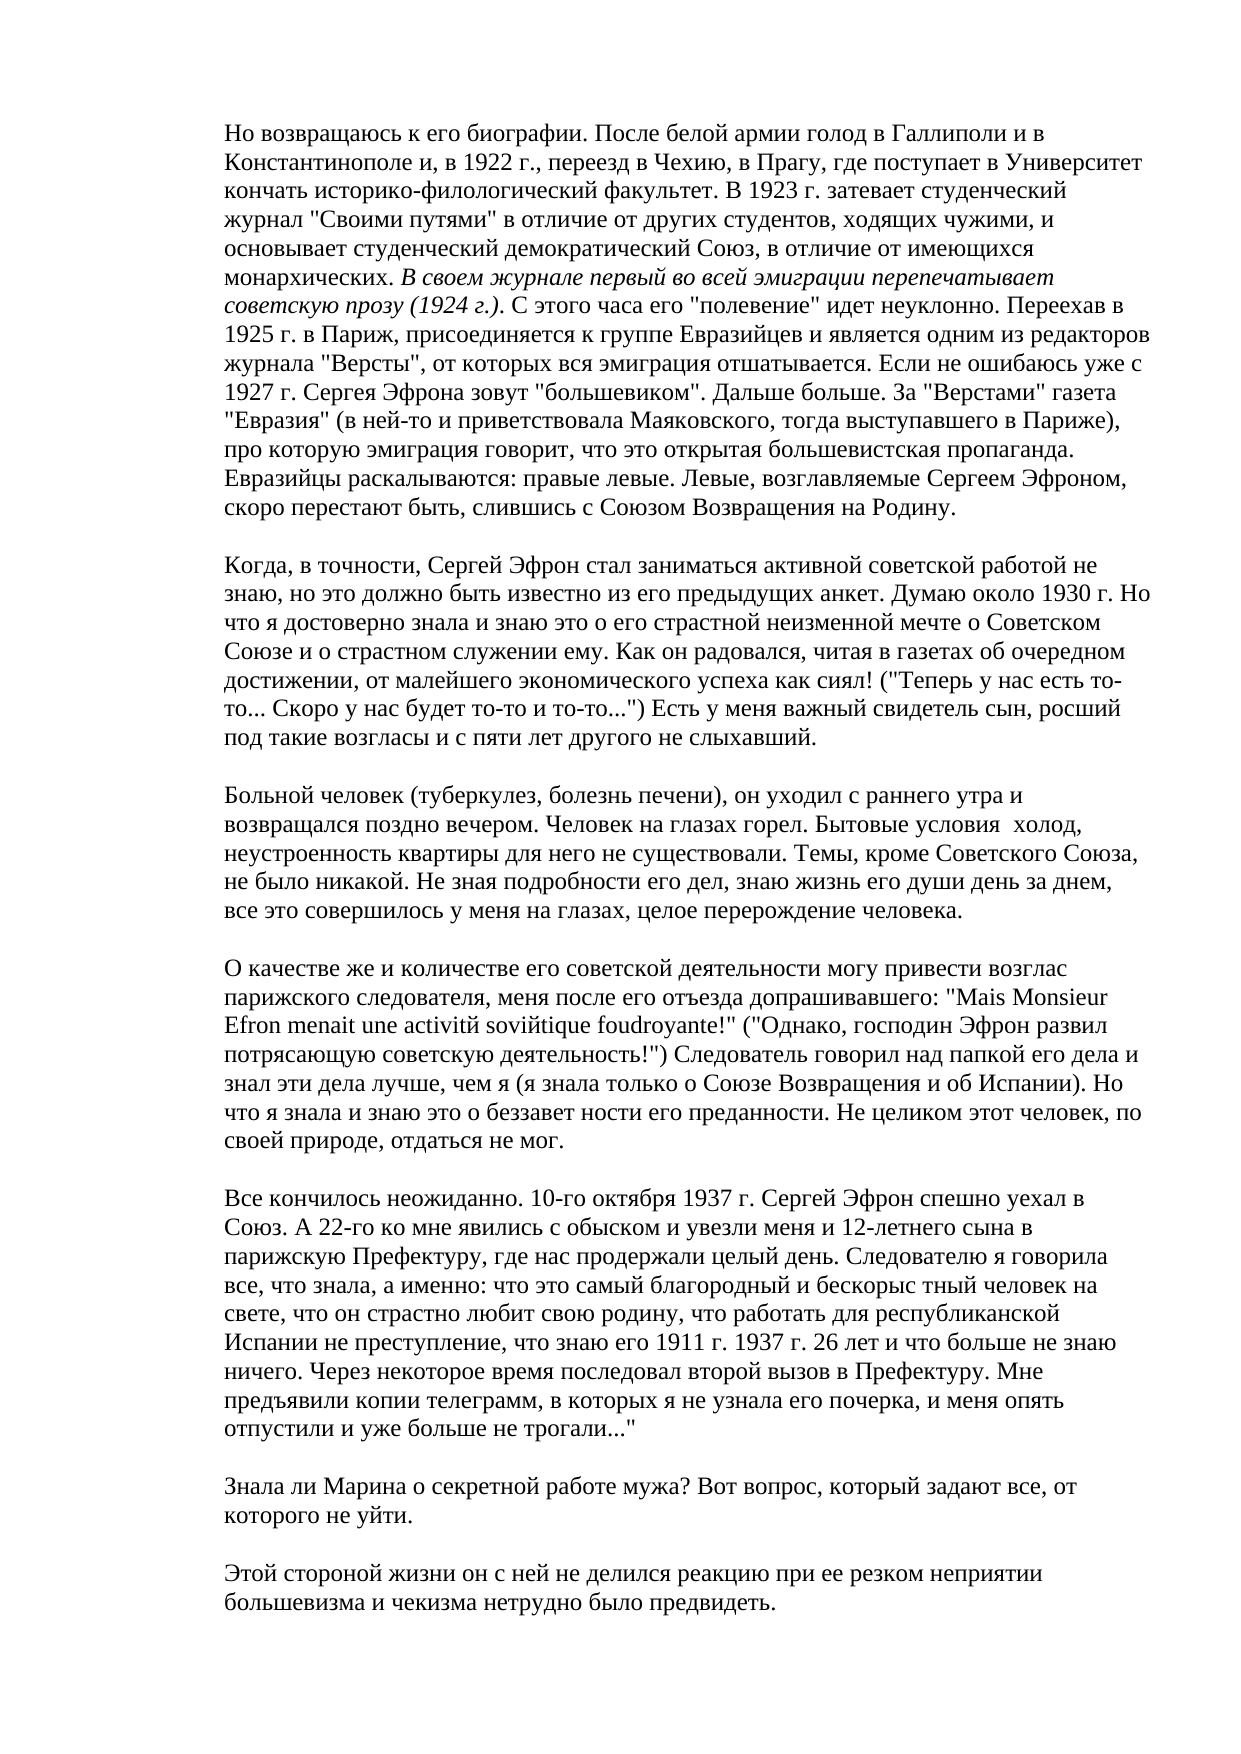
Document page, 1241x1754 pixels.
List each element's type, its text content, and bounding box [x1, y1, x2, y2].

text Все кончилось неожиданно. 10-го октября 1937 г. Сергей Эфрон спешно уехал в Союз. А 22-го ко мне явились с обыском и увезли меня и 12-летнего сына в парижскую Префектуру, где нас продержали целый день. Следователю я говорила все, что знала, а именно: что это самый благородный и бескорыс тный человек на свете, что он страстно любит свою родину, что работать для республиканской Испании не преступление, что знаю его 1911 г. 1937 г. 26 лет и что больше не знаю ничего. Через некоторое время последовал второй вызов в Префектуру. Мне предъявили копии телеграмм, в которых я не узнала его почерка, и меня опять отпустили и уже больше не трогали..." [224, 1183, 1152, 1442]
text Этой стороной жизни он с ней не делился реакцию при ее резком неприятии большевизма и чекизма нетрудно было предвидеть. [224, 1558, 1152, 1616]
text О качестве же и количестве его советской деятельности могу привести возглас парижского следователя, меня после его отъезда допрашивавшего: "Mais Monsieur Efron menait une activitй soviйtique foudroyante!" ("Однако, господин Эфрон развил потрясающую советскую деятельность!") Следователь говорил над папкой его дела и знал эти дела лучше, чем я (я знала только о Союзе Возвращения и об Испании). Но что я знала и знаю это о беззавет ности его преданности. Не целиком этот человек, по своей природе, отдаться не мог. [224, 953, 1152, 1154]
text Когда, в точности, Сергей Эфрон стал заниматься активной советской работой не знаю, но это должно быть известно из его предыдущих анкет. Думаю около 1930 г. Но что я достоверно знала и знаю это о его страстной неизменной мечте о Советском Союзе и о страстном служении ему. Как он радовался, читая в газетах об очередном достижении, от малейшего экономического успеха как сиял! ("Теперь у нас есть то-то... Скоро у нас будет то-то и то-то...") Есть у меня важный свидетель сын, росший под такие возгласы и с пяти лет другого не слыхавший. [224, 550, 1152, 751]
text Но возвращаюсь к его биографии. После белой армии голод в Галлиполи и в Константинополе и, в 1922 г., переезд в Чехию, в Прагу, где поступает в Университет кончать историко-филологический факультет. В 1923 г. затевает студенческий журнал "Своими путями" в отличие от других студентов, ходящих чужими, и основывает студенческий демократический Союз, в отличие от имеющихся монархических. В своем журнале первый во всей эмиграции перепечатывает советскую прозу (1924 г.). С этого часа его "полевение" идет неуклонно. Переехав в 1925 г. в Париж, присоединяется к группе Евразийцев и является одним из редакторов журнала "Версты", от которых вся эмиграция отшатывается. Если не ошибаюсь уже с 1927 г. Сергея Эфрона зовут "большевиком". Дальше больше. За "Верстами" газета "Евразия" (в ней-то и приветствовала Маяковского, тогда выступавшего в Париже), про которую эмиграция говорит, что это открытая большевистская пропаганда. Евразийцы раскалываются: правые левые. Левые, возглавляемые Сергеем Эфроном, скоро перестают быть, слившись с Союзом Возвращения на Родину. [224, 118, 1152, 521]
text Больной человек (туберкулез, болезнь печени), он уходил с раннего утра и возвращался поздно вечером. Человек на глазах горел. Бытовые условия холод, неустроенность квартиры для него не существовали. Темы, кроме Советского Союза, не было никакой. Не зная подробности его дел, знаю жизнь его души день за днем, все это совершилось у меня на глазах, целое перерождение человека. [224, 780, 1152, 924]
text Знала ли Марина о секретной работе мужа? Вот вопрос, который задают все, от которого не уйти. [224, 1471, 1152, 1529]
